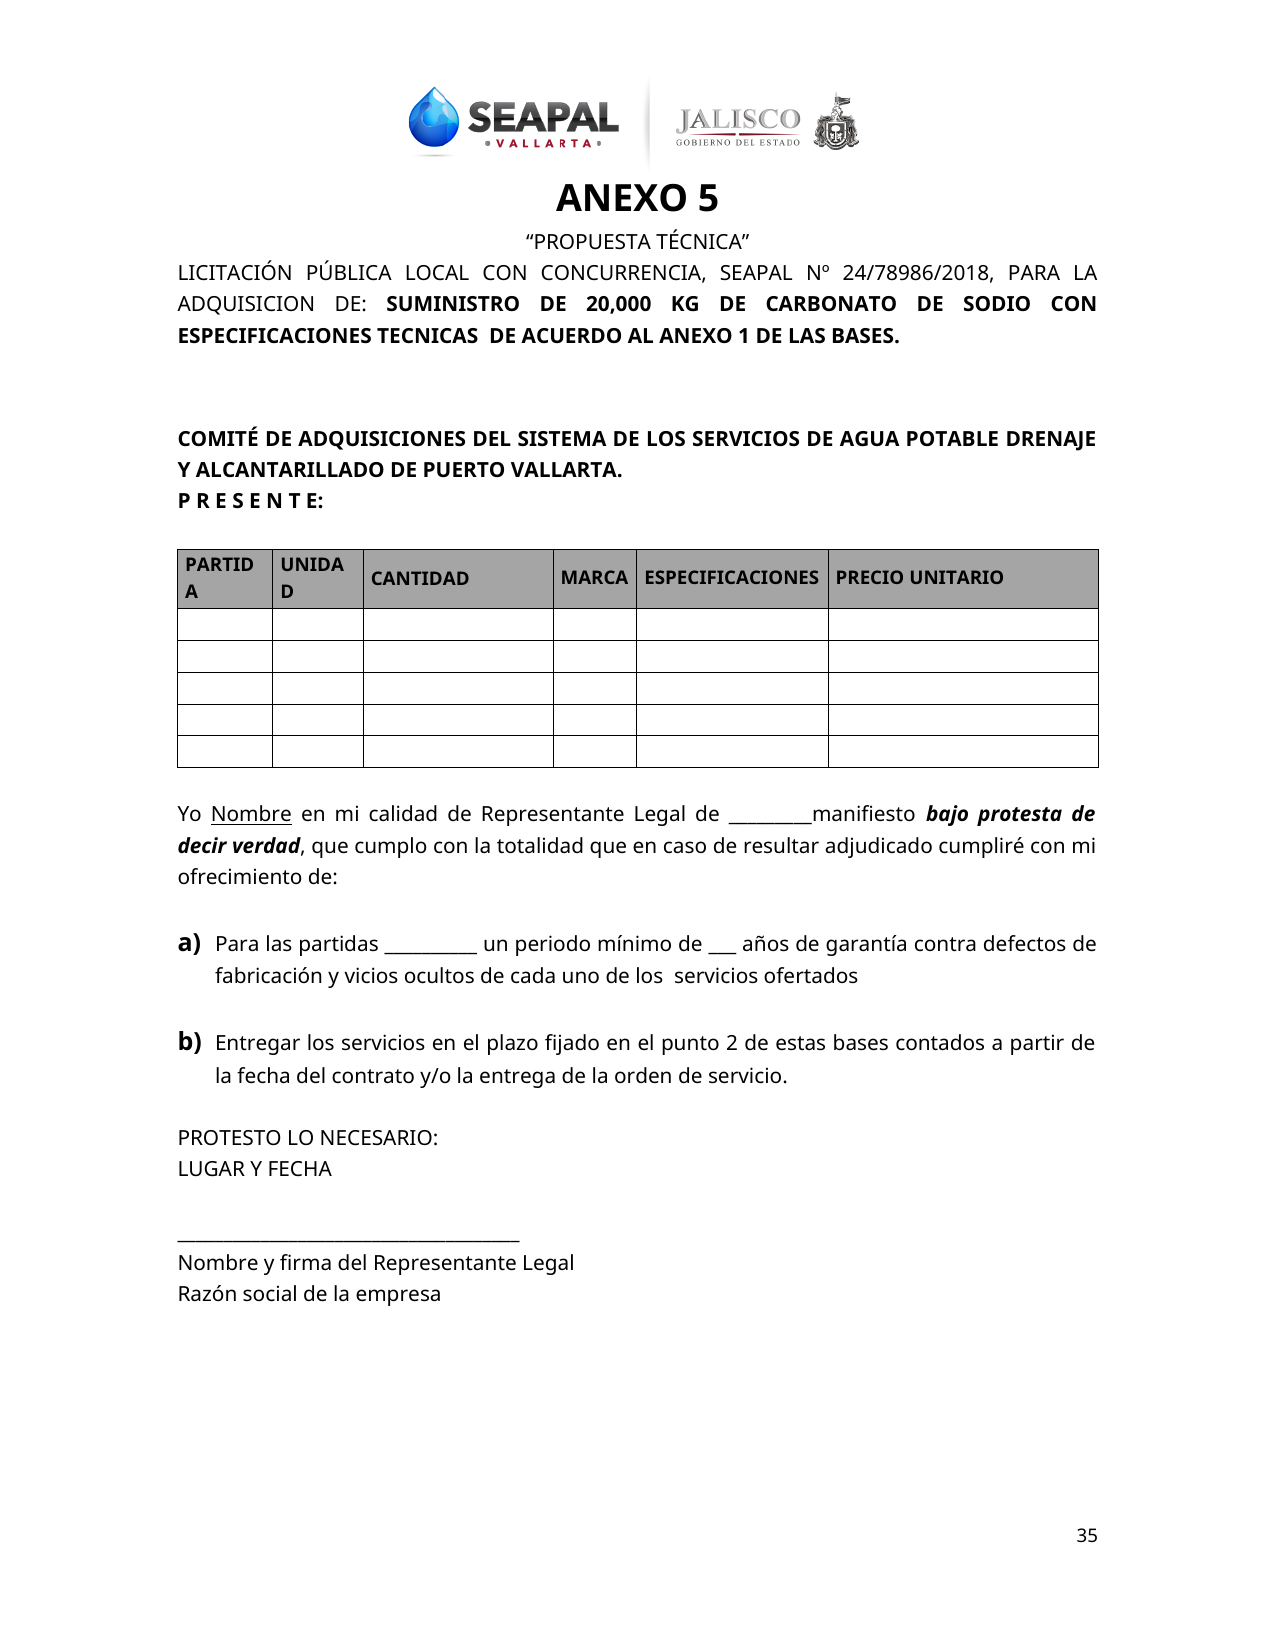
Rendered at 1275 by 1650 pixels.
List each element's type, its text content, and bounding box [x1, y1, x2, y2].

table_cell [829, 609, 1098, 640]
table_cell [554, 609, 636, 640]
table_cell [364, 705, 553, 735]
picture [406, 73, 869, 171]
text Nombre y firma del Representante Legal [177, 1248, 1098, 1277]
table_cell [364, 736, 553, 767]
table_cell [178, 641, 272, 672]
list Entregar los servicios en el plazo fijado en el punto 2 de estas bases contados a partir de la fecha del contrato y/o la entrega de la orden de servicio. [177, 1024, 1098, 1089]
table_header MARCA [554, 550, 636, 608]
table_cell [364, 641, 553, 672]
table_cell [273, 609, 363, 640]
table_cell [364, 673, 553, 703]
text Razón social de la empresa [177, 1279, 1098, 1308]
text LICITACIÓN PÚBLICA LOCAL CON CONCURRENCIA, SEAPAL Nº 24/78986/2018, PARA LA ADQUISICION DE: SUMINISTRO DE 20,000 KG DE CARBONATO DE SODIO CON ESPECIFICACIONES TECNICAS DE ACUERDO AL ANEXO 1 DE LAS BASES. [177, 258, 1098, 349]
text Yo Nombre en mi calidad de Representante Legal de _________manifiesto bajo protesta de decir verdad, que cumplo con la totalidad que en caso de resultar adjudicado cumpliré con mi ofrecimiento de: [177, 799, 1098, 891]
list Para las partidas __________ un periodo mínimo de ___ años de garantía contra defectos de fabricación y vicios ocultos de cada uno de los servicios ofertados [177, 924, 1098, 990]
table_cell [273, 705, 363, 735]
table_cell [178, 673, 272, 703]
text PROTESTO LO NECESARIO: [177, 1123, 1098, 1152]
table_cell [554, 673, 636, 703]
table_cell [178, 705, 272, 735]
table_header UNIDAD [273, 550, 363, 608]
table_cell [637, 609, 828, 640]
text LUGAR Y FECHA [177, 1154, 1098, 1183]
text COMITÉ DE ADQUISICIONES DEL SISTEMA DE LOS SERVICIOS DE AGUA POTABLE DRENAJE Y ALCANTARILLADO DE PUERTO VALLARTA. [177, 424, 1098, 483]
table_cell [178, 609, 272, 640]
table_cell [829, 736, 1098, 767]
table_header Cantidad [364, 550, 553, 608]
table_cell [637, 705, 828, 735]
table_header ESPECIFICACIONES [637, 550, 828, 608]
table_cell [554, 705, 636, 735]
table_cell [554, 641, 636, 672]
table_cell [554, 736, 636, 767]
text ANEXO 5 [177, 171, 1098, 222]
table_cell [273, 736, 363, 767]
text “PROPUESTA TÉCNICA” [177, 227, 1098, 256]
table_cell [273, 641, 363, 672]
table_cell [178, 736, 272, 767]
table_cell [364, 609, 553, 640]
table_cell [637, 641, 828, 672]
table_cell [273, 673, 363, 703]
text P R E S E N T E: [177, 486, 1098, 515]
table_cell [829, 673, 1098, 703]
table_cell [829, 641, 1098, 672]
table_header precio uNITARIO [829, 550, 1098, 608]
text _____________________________________ [177, 1217, 1098, 1246]
table_header Partida [178, 550, 272, 608]
table_cell [637, 673, 828, 703]
table_cell [637, 736, 828, 767]
table_cell [829, 705, 1098, 735]
